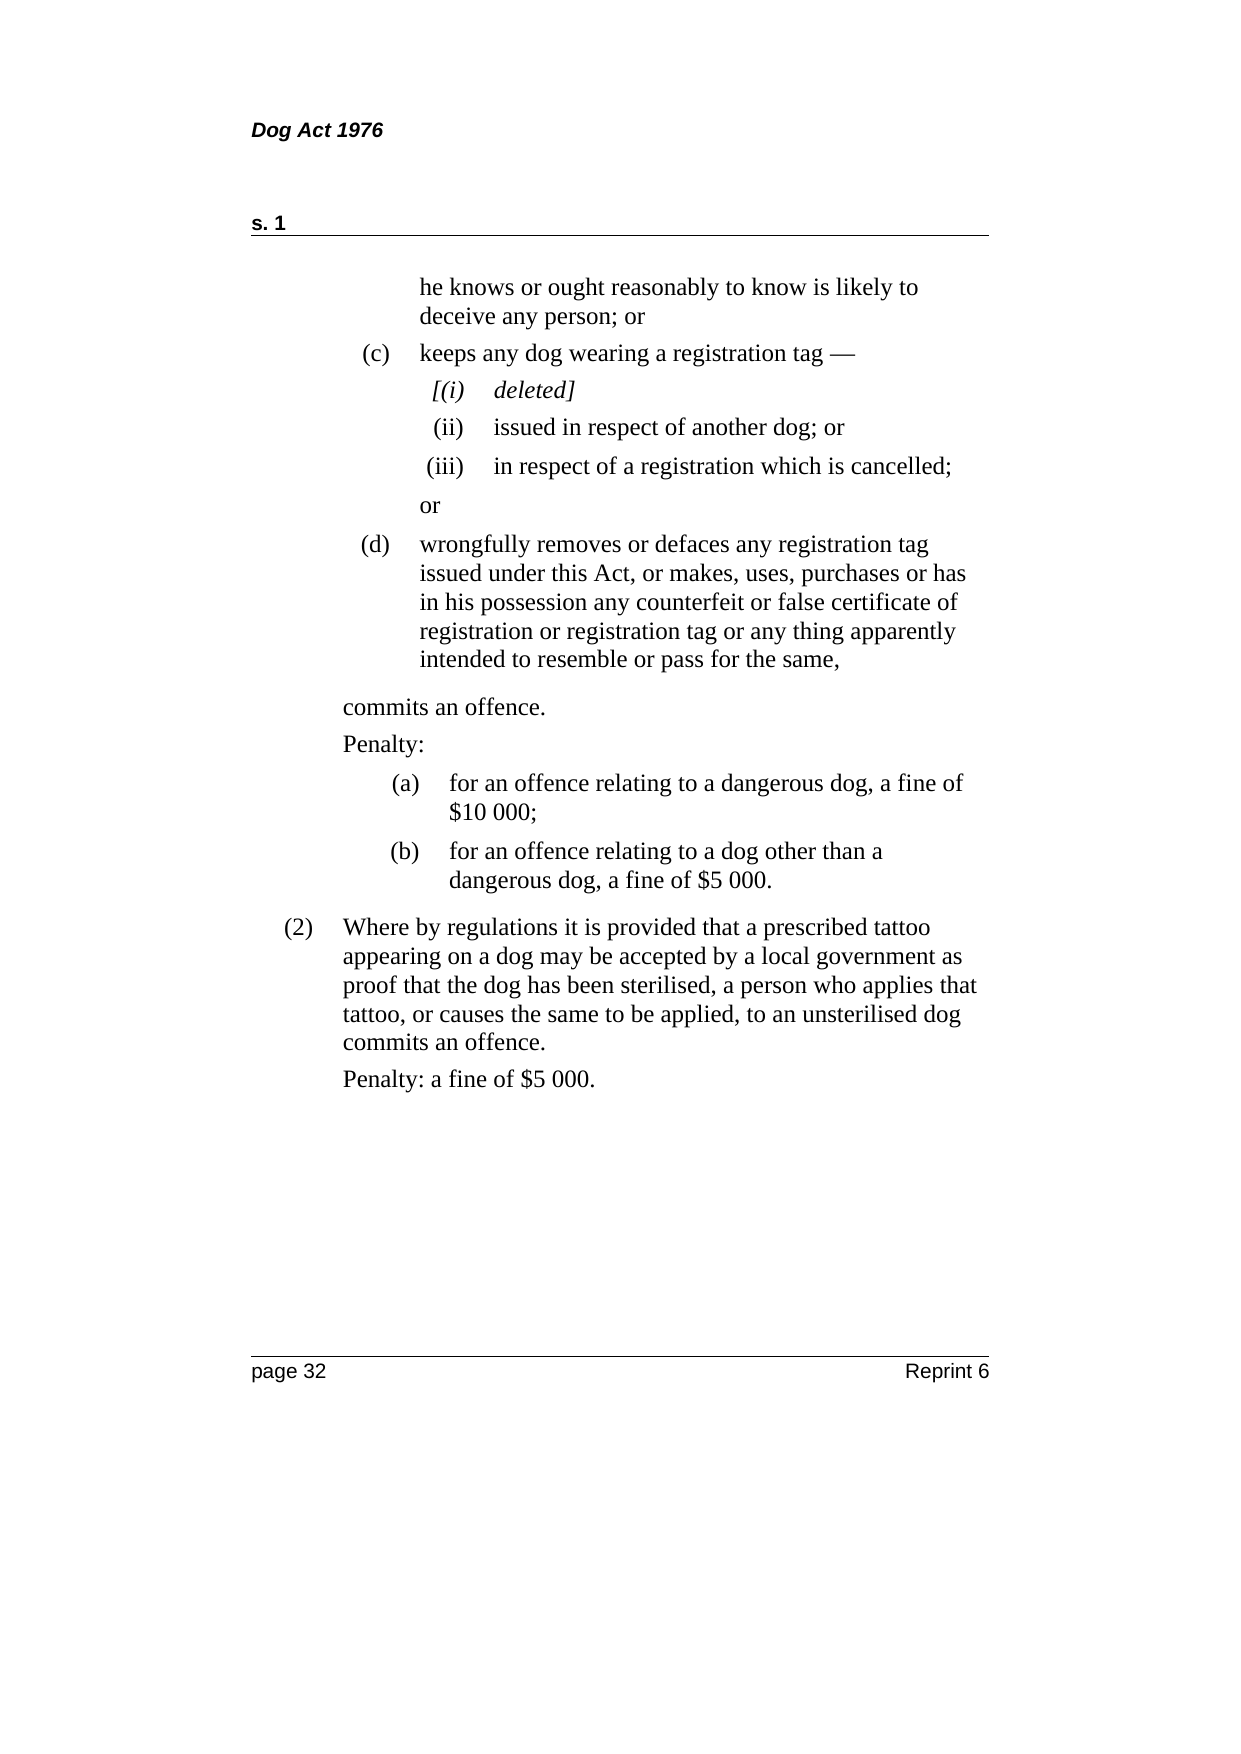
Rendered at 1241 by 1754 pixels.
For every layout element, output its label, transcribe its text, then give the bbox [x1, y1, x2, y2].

text (ii) issued in respect of another dog; or [251, 412, 989, 441]
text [251, 272, 989, 329]
text (d) wrongfully removes or defaces any registration tag issued under this Act, or makes, uses, purchases or has in his possession any counterfeit or false certificate of registration or registration tag or any thing apparently intended to resemble or pass for the same, [251, 529, 989, 673]
text or [251, 490, 989, 519]
text commits an offence. [251, 692, 989, 721]
text (a) for an offence relating to a dangerous dog, a fine of $10 000; [251, 768, 989, 826]
text Penalty: a fine of $5 000. [251, 1064, 989, 1093]
text [(i) deleted] [251, 375, 989, 404]
text (b) for an offence relating to a dog other than a dangerous dog, a fine of $5 000. [251, 836, 989, 894]
text (c) keeps any dog wearing a registration tag — [251, 338, 989, 367]
text (iii) in respect of a registration which is cancelled; [251, 451, 989, 480]
text (2) Where by regulations it is provided that a prescribed tattoo appearing on a dog may be accepted by a local government as proof that the dog has been sterilised, a person who applies that tattoo, or causes the same to be applied, to an unsterilised dog commits an offence. [251, 912, 989, 1056]
text Penalty: [251, 729, 989, 758]
